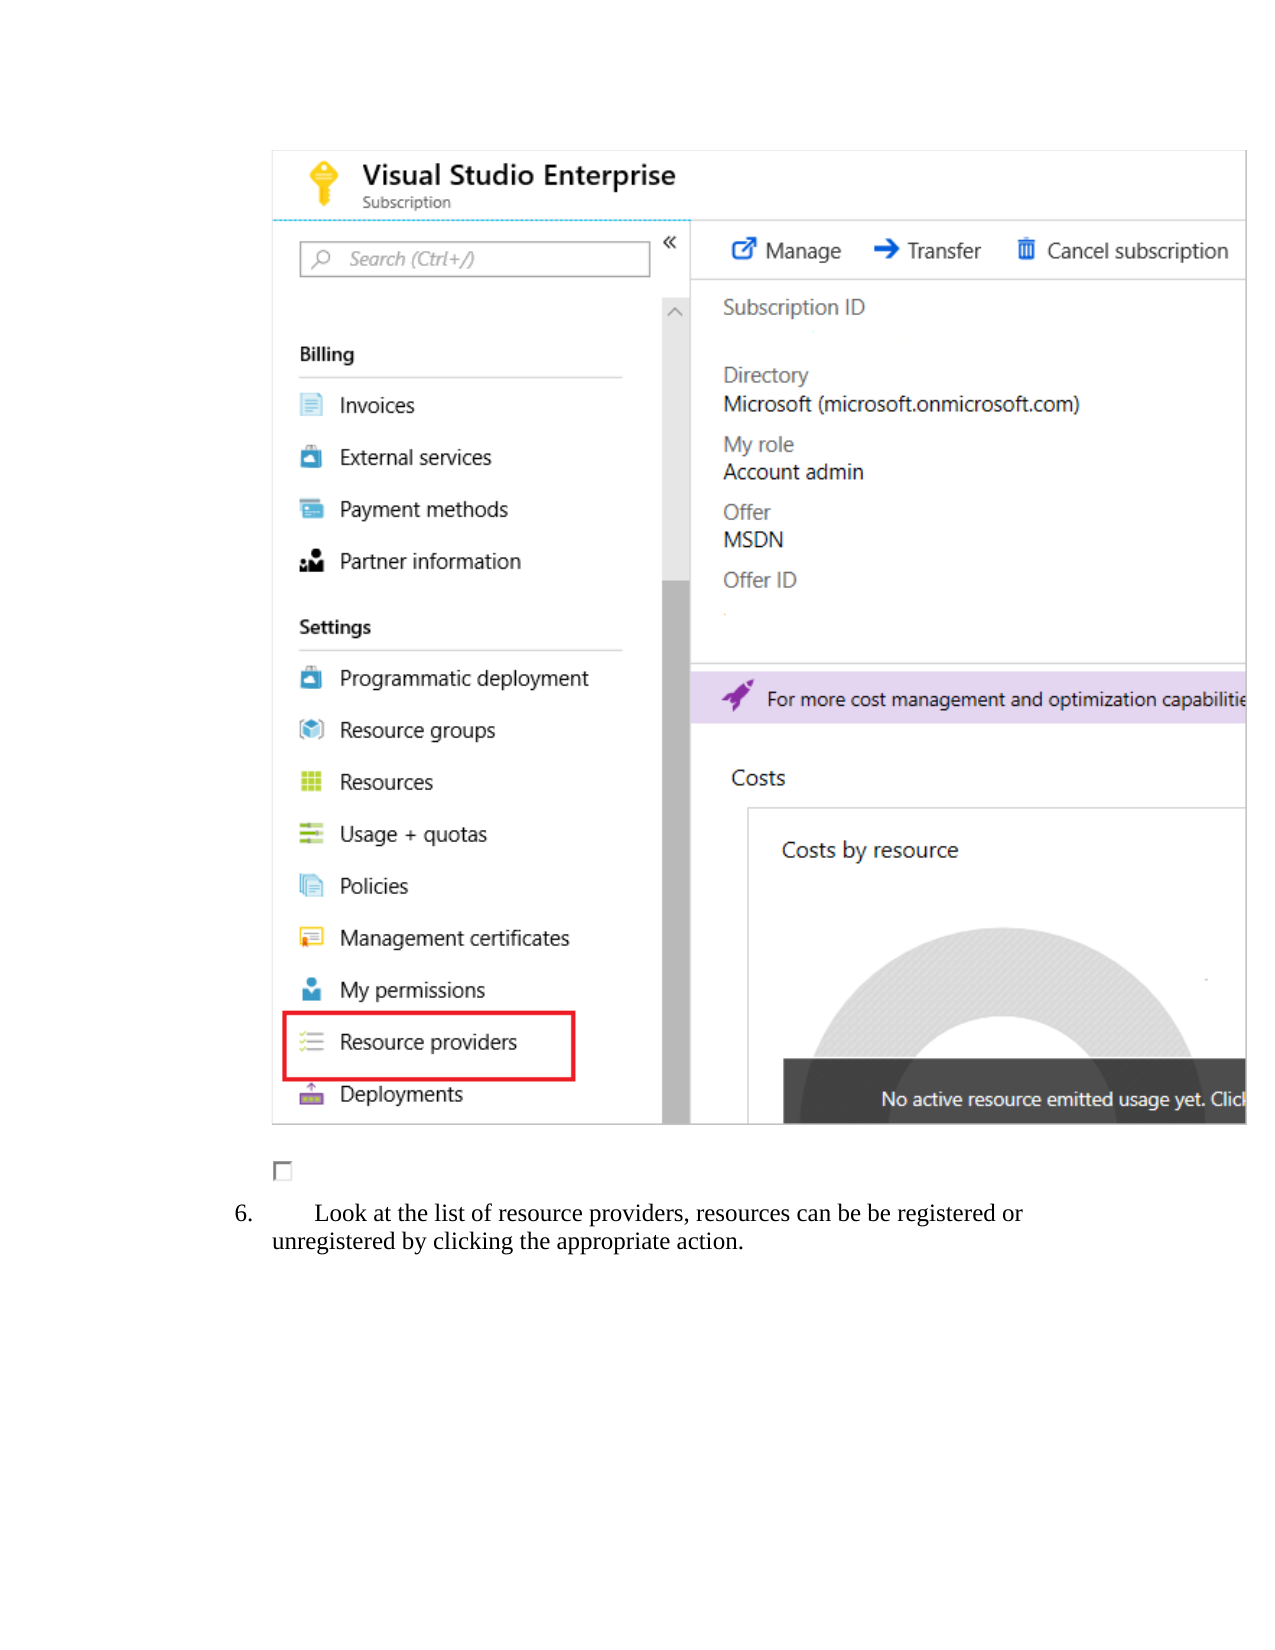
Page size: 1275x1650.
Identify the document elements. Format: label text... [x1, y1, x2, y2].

picture [271, 150, 1247, 1125]
list Look at the list of resource providers, resources can be be registered or unregistered by clicking the appropriate action. [234, 1154, 1125, 1255]
